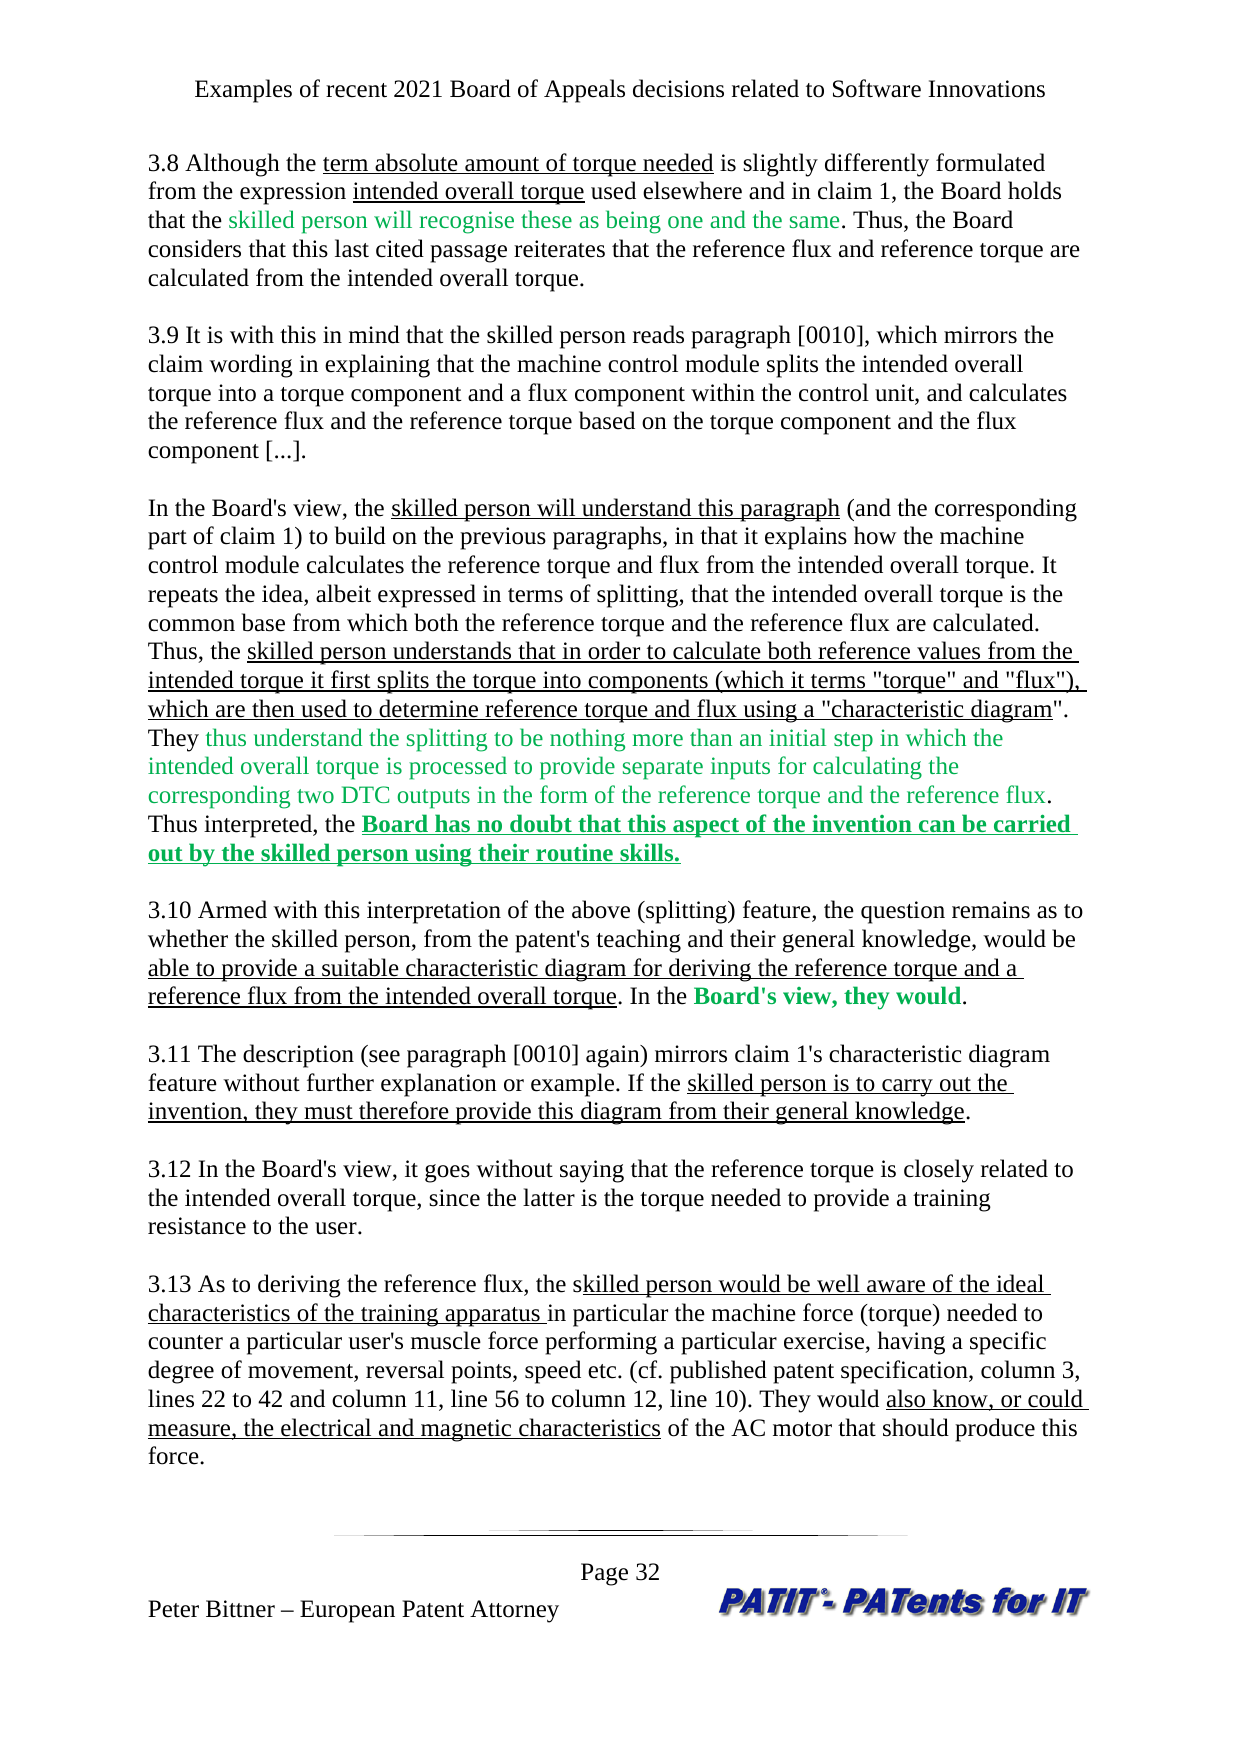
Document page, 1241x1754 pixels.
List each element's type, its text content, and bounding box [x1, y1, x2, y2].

text 3.8 Although the term absolute amount of torque needed is slightly differently formulated from the expression intended overall torque used elsewhere and in claim 1, the Board holds that the skilled person will recognise these as being one and the same. Thus, the Board considers that this last cited passage reiterates that the reference flux and reference torque are calculated from the intended overall torque. [148, 148, 1093, 291]
text 3.10 Armed with this interpretation of the above (splitting) feature, the question remains as to whether the skilled person, from the patent's teaching and their general knowledge, would be able to provide a suitable characteristic diagram for deriving the reference torque and a reference flux from the intended overall torque. In the Board's view, they would. [148, 895, 1093, 1010]
text In the Board's view, the skilled person will understand this paragraph (and the corresponding part of claim 1) to build on the previous paragraphs, in that it explains how the machine control module calculates the reference torque and flux from the intended overall torque. It repeats the idea, albeit expressed in terms of splitting, that the intended overall torque is the common base from which both the reference torque and the reference flux are calculated. Thus, the skilled person understands that in order to calculate both reference values from the intended torque it first splits the torque into components (which it terms "torque" and "flux"), which are then used to determine reference torque and flux using a "characteristic diagram". They thus understand the splitting to be nothing more than an initial step in which the intended overall torque is processed to provide separate inputs for calculating the corresponding two DTC outputs in the form of the reference torque and the reference flux. Thus interpreted, the Board has no doubt that this aspect of the invention can be carried out by the skilled person using their routine skills. [148, 493, 1093, 866]
text 3.9 It is with this in mind that the skilled person reads paragraph [0010], which mirrors the claim wording in explaining that the machine control module splits the intended overall torque into a torque component and a flux component within the control unit, and calculates the reference flux and the reference torque based on the torque component and the flux component [...]. [148, 320, 1093, 464]
text 3.13 As to deriving the reference flux, the skilled person would be well aware of the ideal characteristics of the training apparatus in particular the machine force (torque) needed to counter a particular user's muscle force performing a particular exercise, having a specific degree of movement, reversal points, speed etc. (cf. published patent specification, column 3, lines 22 to 42 and column 11, line 56 to column 12, line 10). They would also know, or could measure, the electrical and magnetic characteristics of the AC motor that should produce this force. [148, 1269, 1093, 1470]
text 3.12 In the Board's view, it goes without saying that the reference torque is closely related to the intended overall torque, since the latter is the torque needed to provide a training resistance to the user. [148, 1154, 1093, 1240]
picture [713, 1586, 1093, 1618]
text 3.11 The description (see paragraph [0010] again) mirrors claim 1's characteristic diagram feature without further explanation or example. If the skilled person is to carry out the invention, they must therefore provide this diagram from their general knowledge. [148, 1039, 1093, 1125]
